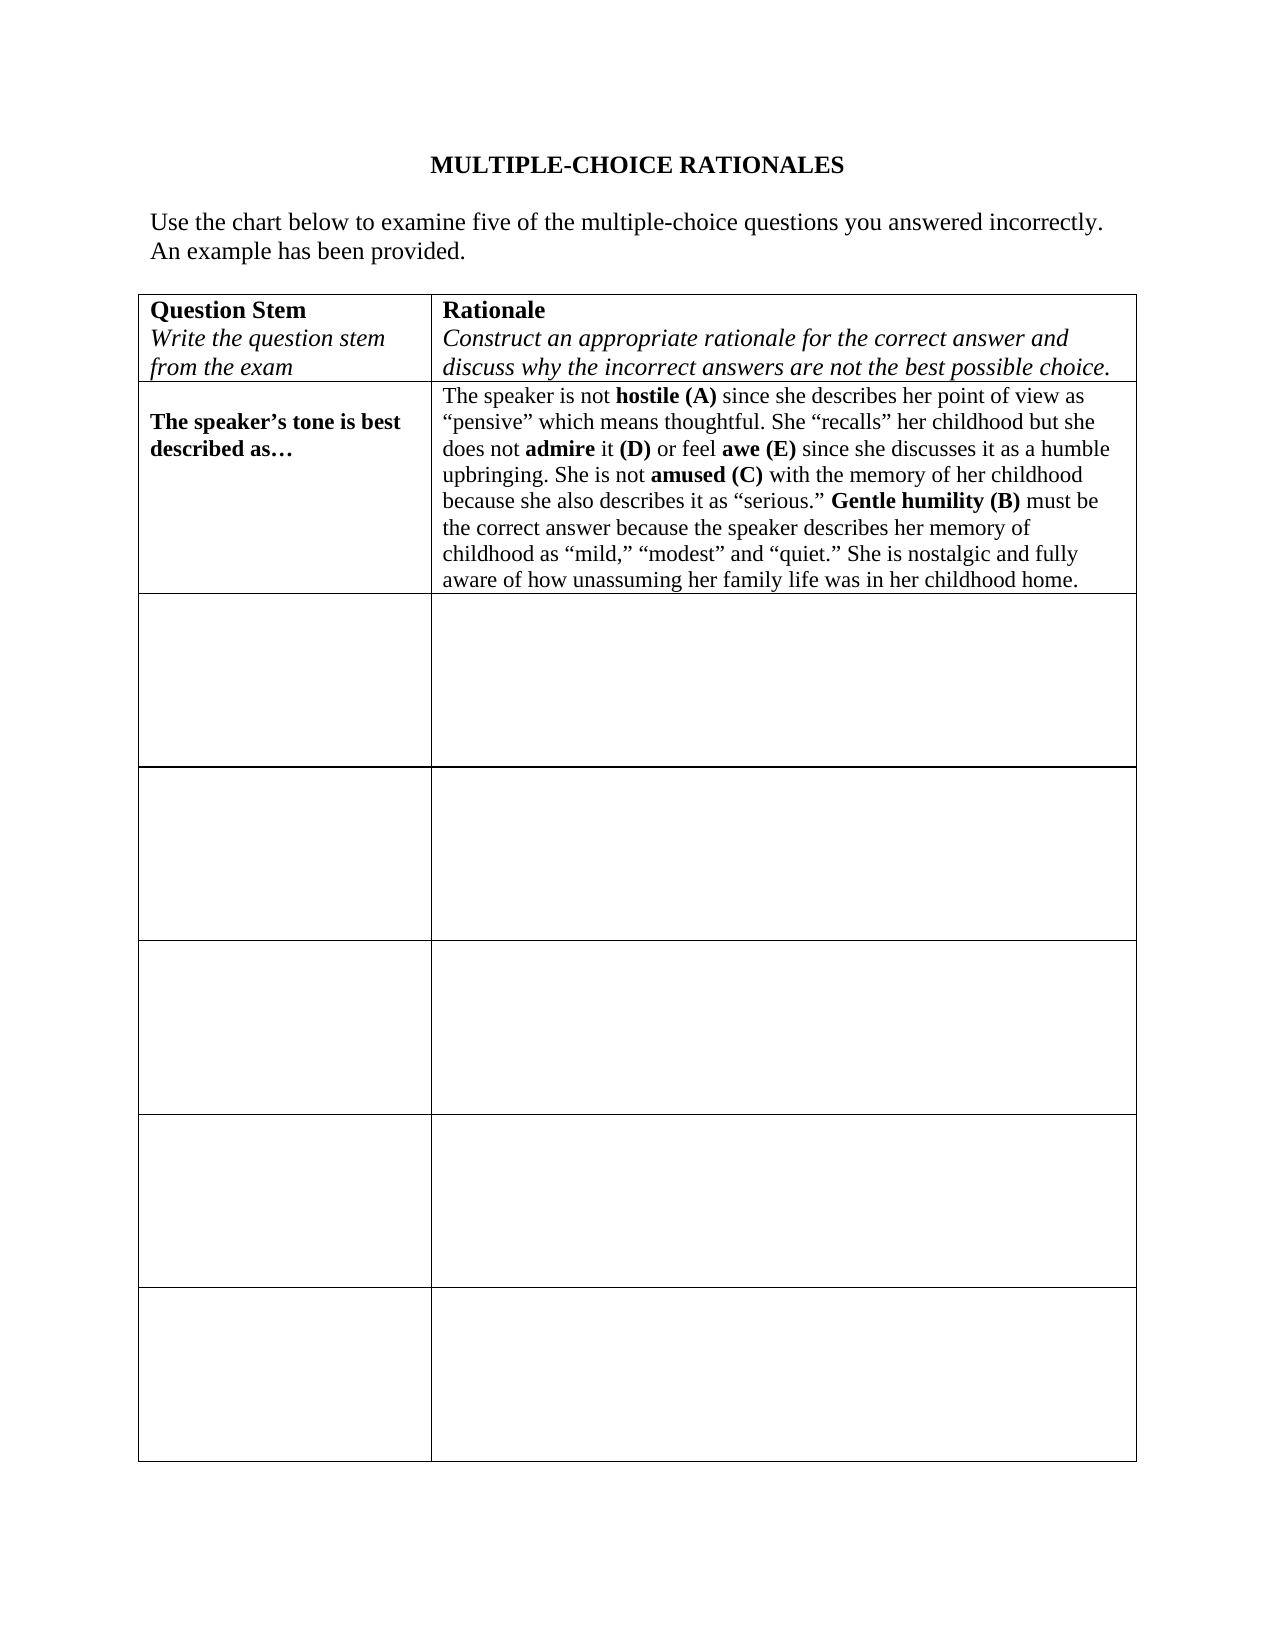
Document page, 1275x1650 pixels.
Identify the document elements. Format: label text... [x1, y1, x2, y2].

table_cell [139, 941, 431, 1113]
table_cell [139, 1115, 431, 1287]
table_cell [432, 768, 1136, 940]
table_cell [432, 941, 1136, 1113]
table_header Rationale Construct an appropriate rationale for the correct answer and discuss why the incorrect answers are not the best possible choice. [432, 295, 1136, 381]
table_cell The speaker’s tone is best described as… [139, 382, 431, 593]
text MULTIPLE-CHOICE RATIONALES [150, 150, 1125, 179]
table_cell [432, 594, 1136, 766]
table_cell [432, 1288, 1136, 1461]
table_cell [139, 594, 431, 766]
table_cell [139, 1288, 431, 1461]
table_cell The speaker is not hostile (A) since she describes her point of view as “pensive” which means thoughtful. She “recalls” her childhood but she does not admire it (D) or feel awe (E) since she discusses it as a humble upbringing. She is not amused (C) with the memory of her childhood because she also describes it as “serious.” Gentle humility (B) must be the correct answer because the speaker describes her memory of childhood as “mild,” “modest” and “quiet.” She is nostalgic and fully aware of how unassuming her family life was in her childhood home. [432, 382, 1136, 593]
table_cell [139, 768, 431, 940]
text Use the chart below to examine five of the multiple-choice questions you answered incorrectly. An example has been provided. [150, 207, 1125, 265]
table_cell [432, 1115, 1136, 1287]
table_header Question Stem Write the question stem from the exam [139, 295, 431, 381]
